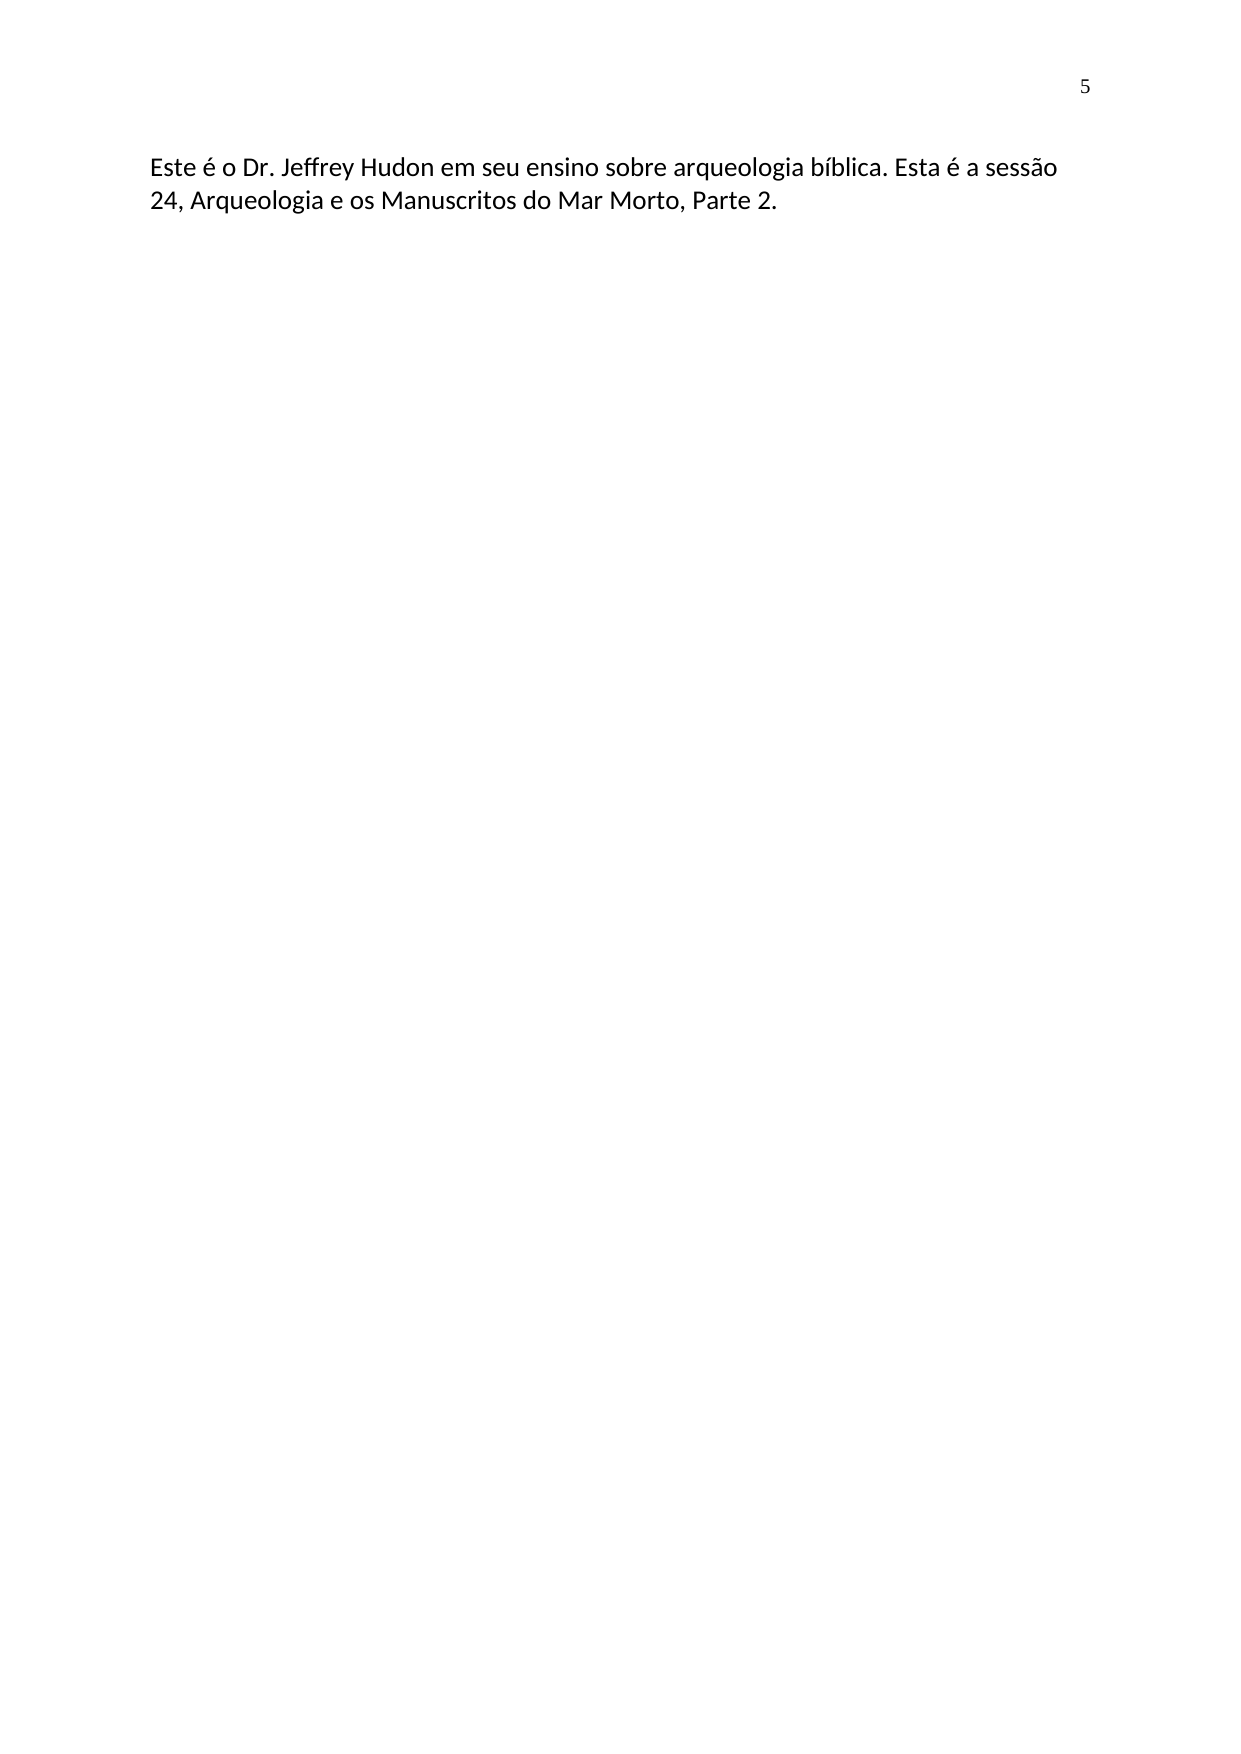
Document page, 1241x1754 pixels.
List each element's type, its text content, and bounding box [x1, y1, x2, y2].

text Este é o Dr. Jeffrey Hudon em seu ensino sobre arqueologia bíblica. Esta é a sessão 24, Arqueologia e os Manuscritos do Mar Morto, Parte 2. [150, 150, 1090, 240]
